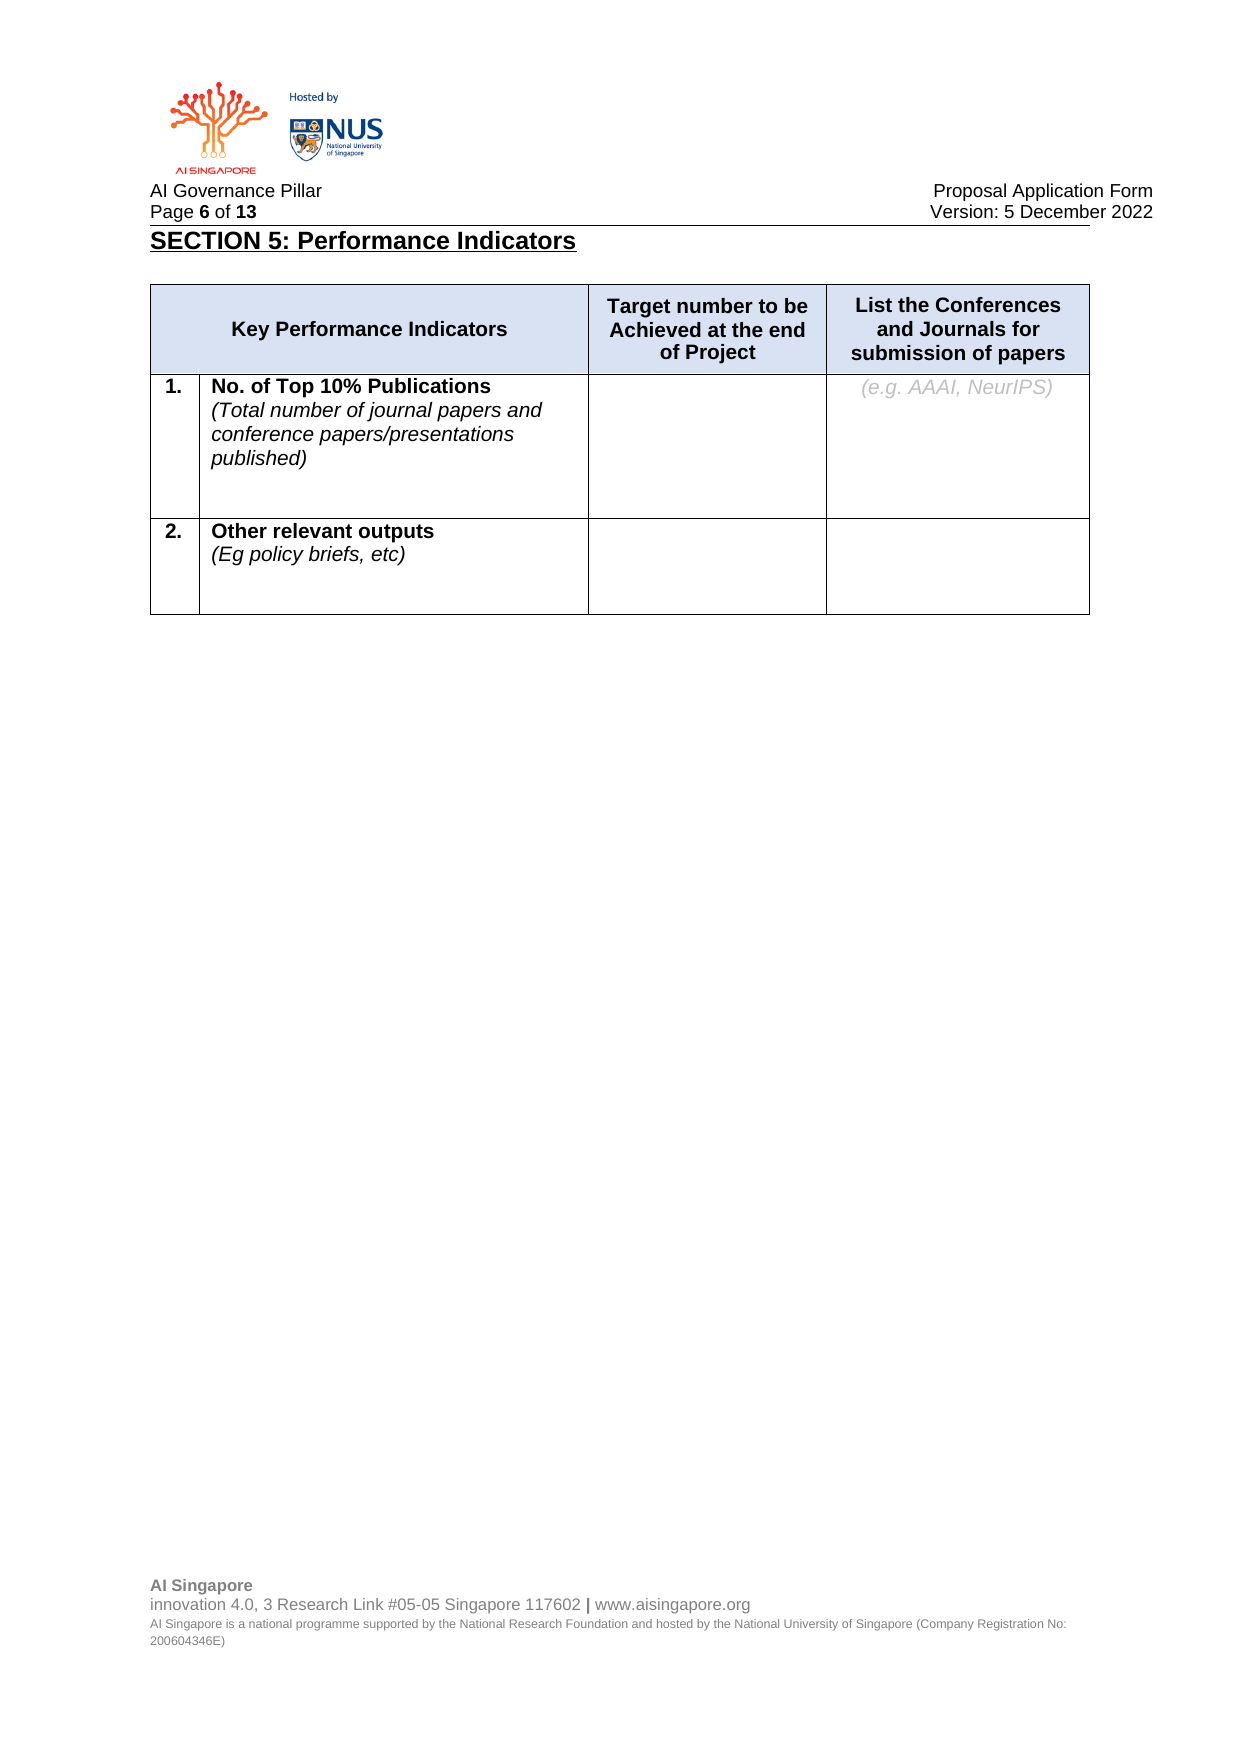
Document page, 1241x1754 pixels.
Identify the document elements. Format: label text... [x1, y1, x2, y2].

picture [150, 75, 388, 180]
text SECTION 5: Performance Indicators [150, 226, 1090, 255]
table_cell (e.g. AAAI, NeurIPS) [827, 375, 1089, 518]
table_header Target number to be Achieved at the end of Project [589, 285, 826, 373]
table_cell Other relevant outputs (Eg policy briefs, etc) [200, 519, 588, 614]
table_cell 1. [151, 375, 199, 518]
table_cell [589, 375, 826, 518]
table_cell No. of Top 10% Publications (Total number of journal papers and conference papers/presentations published) [200, 375, 588, 518]
table_cell [589, 519, 826, 614]
table_header Key Performance Indicators [151, 285, 588, 373]
table_cell 2. [151, 519, 199, 614]
table_cell [827, 519, 1089, 614]
table_header List the Conferences and Journals for submission of papers [827, 285, 1089, 373]
